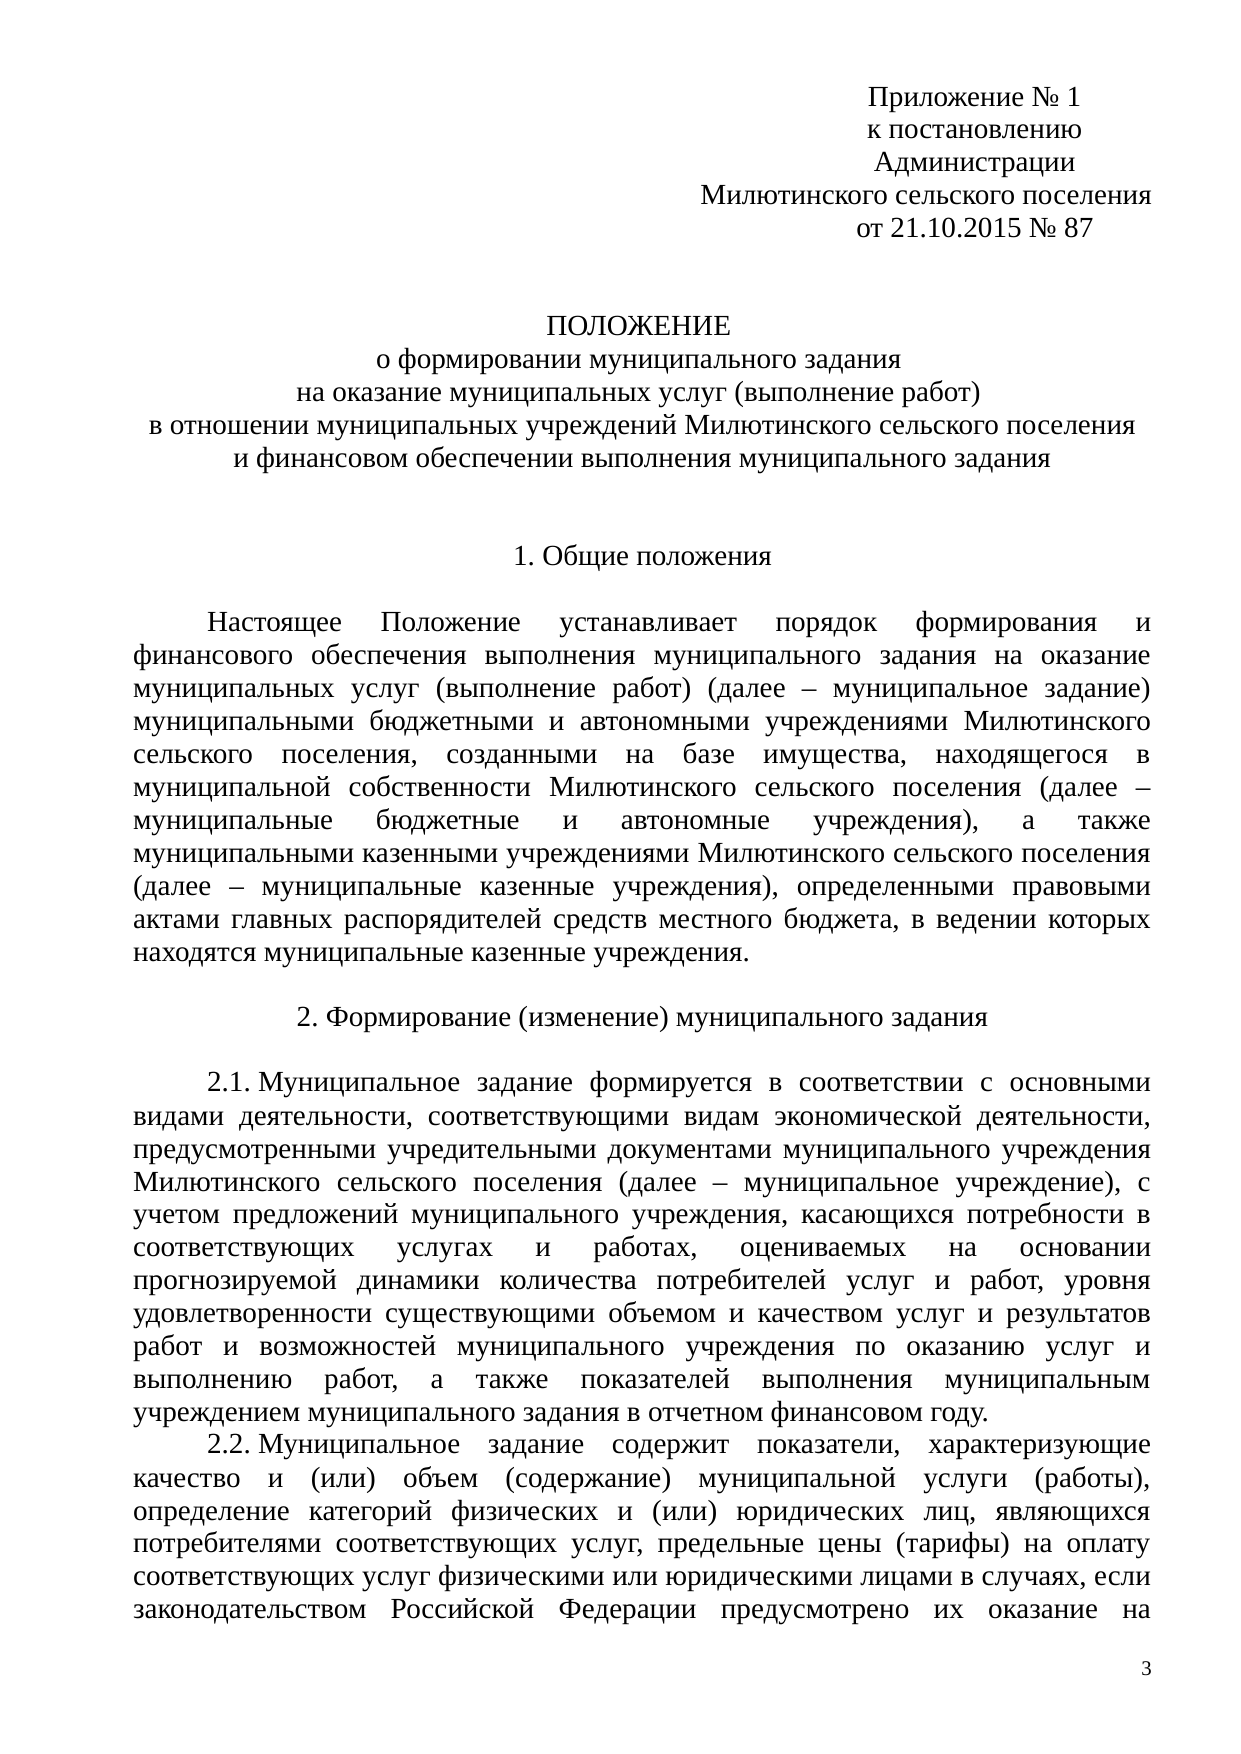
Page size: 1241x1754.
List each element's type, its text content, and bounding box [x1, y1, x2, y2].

text к постановлению [133, 113, 1152, 145]
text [133, 1428, 1152, 1625]
text Милютинского сельского поселения [133, 178, 1152, 211]
text Настоящее Положение устанавливает порядок формирования и финансового обеспечения выполнения муниципального задания на оказание муниципальных услуг (выполнение работ) (далее – муниципальное задание) муниципальными бюджетными и автономными учреждениями Милютинского сельского поселения, созданными на базе имущества, находящегося в муниципальной собственности Милютинского сельского поселения (далее – муниципальные бюджетные и автономные учреждения), а также муниципальными казенными учреждениями Милютинского сельского поселения (далее – муниципальные казенные учреждения), определенными правовыми актами главных распорядителей средств местного бюджета, в ведении которых находятся муниципальные казенные учреждения. [133, 605, 1152, 967]
text Приложение № 1 [133, 80, 1152, 113]
text 1. Общие положения [133, 539, 1152, 572]
text ПОЛОЖЕНИЕ о формировании муниципального задания на оказание муниципальных услуг (выполнение работ) в отношении муниципальных учреждений Милютинского сельского поселения и финансовом обеспечении выполнения муниципального задания [133, 309, 1152, 474]
text 2. Формирование (изменение) муниципального задания [133, 1000, 1152, 1033]
text от 21.10.2015 № 87 [133, 211, 1152, 244]
text Администрации [133, 145, 1152, 178]
text 2.1. Муниципальное задание формируется в соответствии с основными видами деятельности, соответствующими видам экономической деятельности, предусмотренными учредительными документами муниципального учреждения Милютинского сельского поселения (далее – муниципальное учреждение), с учетом предложений муниципального учреждения, касающихся потребности в соответствующих услугах и работах, оцениваемых на основании прогнозируемой динамики количества потребителей услуг и работ, уровня удовлетворенности существующими объемом и качеством услуг и результатов работ и возможностей муниципального учреждения по оказанию услуг и выполнению работ, а также показателей выполнения муниципальным учреждением муниципального задания в отчетном финансовом году. [133, 1066, 1152, 1428]
